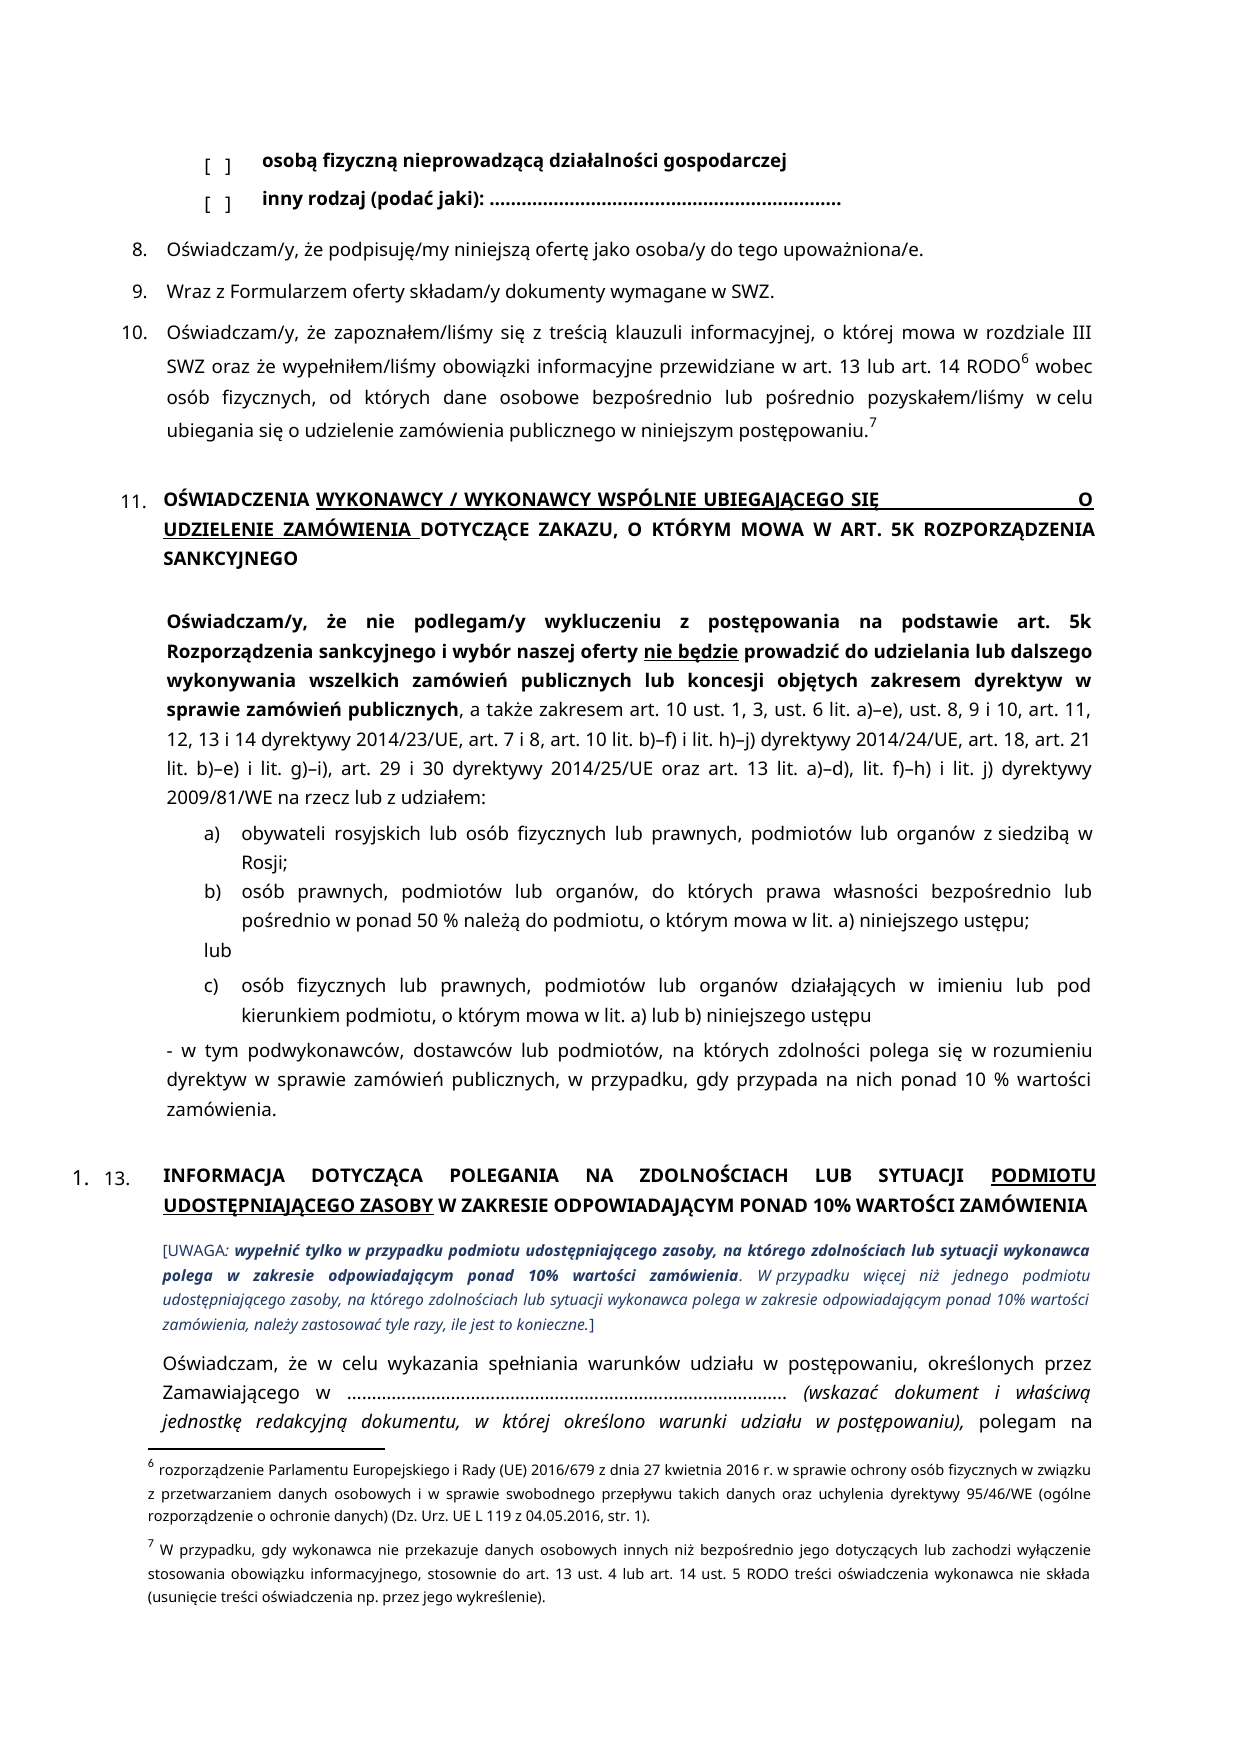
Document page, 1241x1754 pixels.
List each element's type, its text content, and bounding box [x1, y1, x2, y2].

table_header INFORMACJA DOTYCZĄCA POLEGANIA NA ZDOLNOŚCIACH LUB SYTUACJI PODMIOTU UDOSTĘPNIAJĄCEGO ZASOBY W ZAKRESIE ODPOWIADAJĄCYM PONAD 10% WARTOŚCI ZAMÓWIENIA [162, 1150, 1107, 1234]
list Wraz z Formularzem oferty składam/y dokumenty wymagane w SWZ. [148, 278, 1093, 303]
list osób fizycznych lub prawnych, podmiotów lub organów działających w imieniu lub pod kierunkiem podmiotu, o którym mowa w lit. a) lub b) niniejszego ustępu [204, 973, 1093, 1027]
list osób prawnych, podmiotów lub organów, do których prawa własności bezpośrednio lub pośrednio w ponad 50 % należą do podmiotu, o którym mowa w lit. a) niniejszego ustępu; [204, 878, 1093, 933]
table_cell [ ] [185, 186, 251, 224]
table_cell [ ] [185, 148, 251, 186]
list obywateli rosyjskich lub osób fizycznych lub prawnych, podmiotów lub organów z siedzibą w Rosji; [204, 820, 1093, 875]
list Oświadczam/y, że podpisuję/my niniejszą ofertę jako osoba/y do tego upoważniona/e. [148, 236, 1093, 262]
text [UWAGA: wypełnić tylko w przypadku podmiotu udostępniającego zasoby, na którego zdolnościach lub sytuacji wykonawca polega w zakresie odpowiadającym ponad 10% wartości zamówienia. W przypadku więcej niż jednego podmiotu udostępniającego zasoby, na którego zdolnościach lub sytuacji wykonawca polega w zakresie odpowiadającym ponad 10% wartości zamówienia, należy zastosować tyle razy, ile jest to konieczne.] [162, 1240, 1093, 1334]
list Oświadczam/y, że zapoznałem/liśmy się z treścią klauzuli informacyjnej, o której mowa w rozdziale III SWZ oraz że wypełniłem/liśmy obowiązki informacyjne przewidziane w art. 13 lub art. 14 RODO wobec osób fizycznych, od których dane osobowe bezpośrednio lub pośrednio pozyskałem/liśmy w celu ubiegania się o udzielenie zamówienia publicznego w niniejszym postępowaniu. [148, 320, 1093, 444]
table_header OŚWIADCZENIA WYKONAWCY / WYKONAWCY WSPÓLNIE UBIEGAJĄCEGO SIĘ O UDZIELENIE ZAMÓWIENIA DOTYCZĄCE ZAKAZU, O KTÓRYM MOWA W ART. 5K ROZPORZĄDZENIA SANKCYJNEGO [162, 474, 1107, 576]
table_header 13. [88, 1150, 162, 1234]
text - w tym podwykonawców, dostawców lub podmiotów, na których zdolności polega się w rozumieniu dyrektyw w sprawie zamówień publicznych, w przypadku, gdy przypada na nich ponad 10 % wartości zamówienia. [166, 1037, 1093, 1121]
table_header [88, 474, 162, 576]
table_cell osobą fizyczną nieprowadzącą działalności gospodarczej [251, 148, 1092, 186]
text lub [204, 937, 1093, 963]
table_cell inny rodzaj (podać jaki): ………………………………………………………… [251, 186, 1092, 224]
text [162, 1350, 1093, 1434]
list Oświadczam/y, że nie podlegam/y wykluczeniu z postępowania na podstawie art. 5k Rozporządzenia sankcyjnego i wybór naszej oferty nie będzie prowadzić do udzielania lub dalszego wykonywania wszelkich zamówień publicznych lub koncesji objętych zakresem dyrektyw w sprawie zamówień publicznych, a także zakresem art. 10 ust. 1, 3, ust. 6 lit. a)–e), ust. 8, 9 i 10, art. 11, 12, 13 i 14 dyrektywy 2014/23/UE, art. 7 i 8, art. 10 lit. b)–f) i lit. h)–j) dyrektywy 2014/24/UE, art. 18, art. 21 lit. b)–e) i lit. g)–i), art. 29 i 30 dyrektywy 2014/25/UE oraz art. 13 lit. a)–d), lit. f)–h) i lit. j) dyrektywy 2009/81/WE na rzecz lub z udziałem: [166, 609, 1093, 810]
